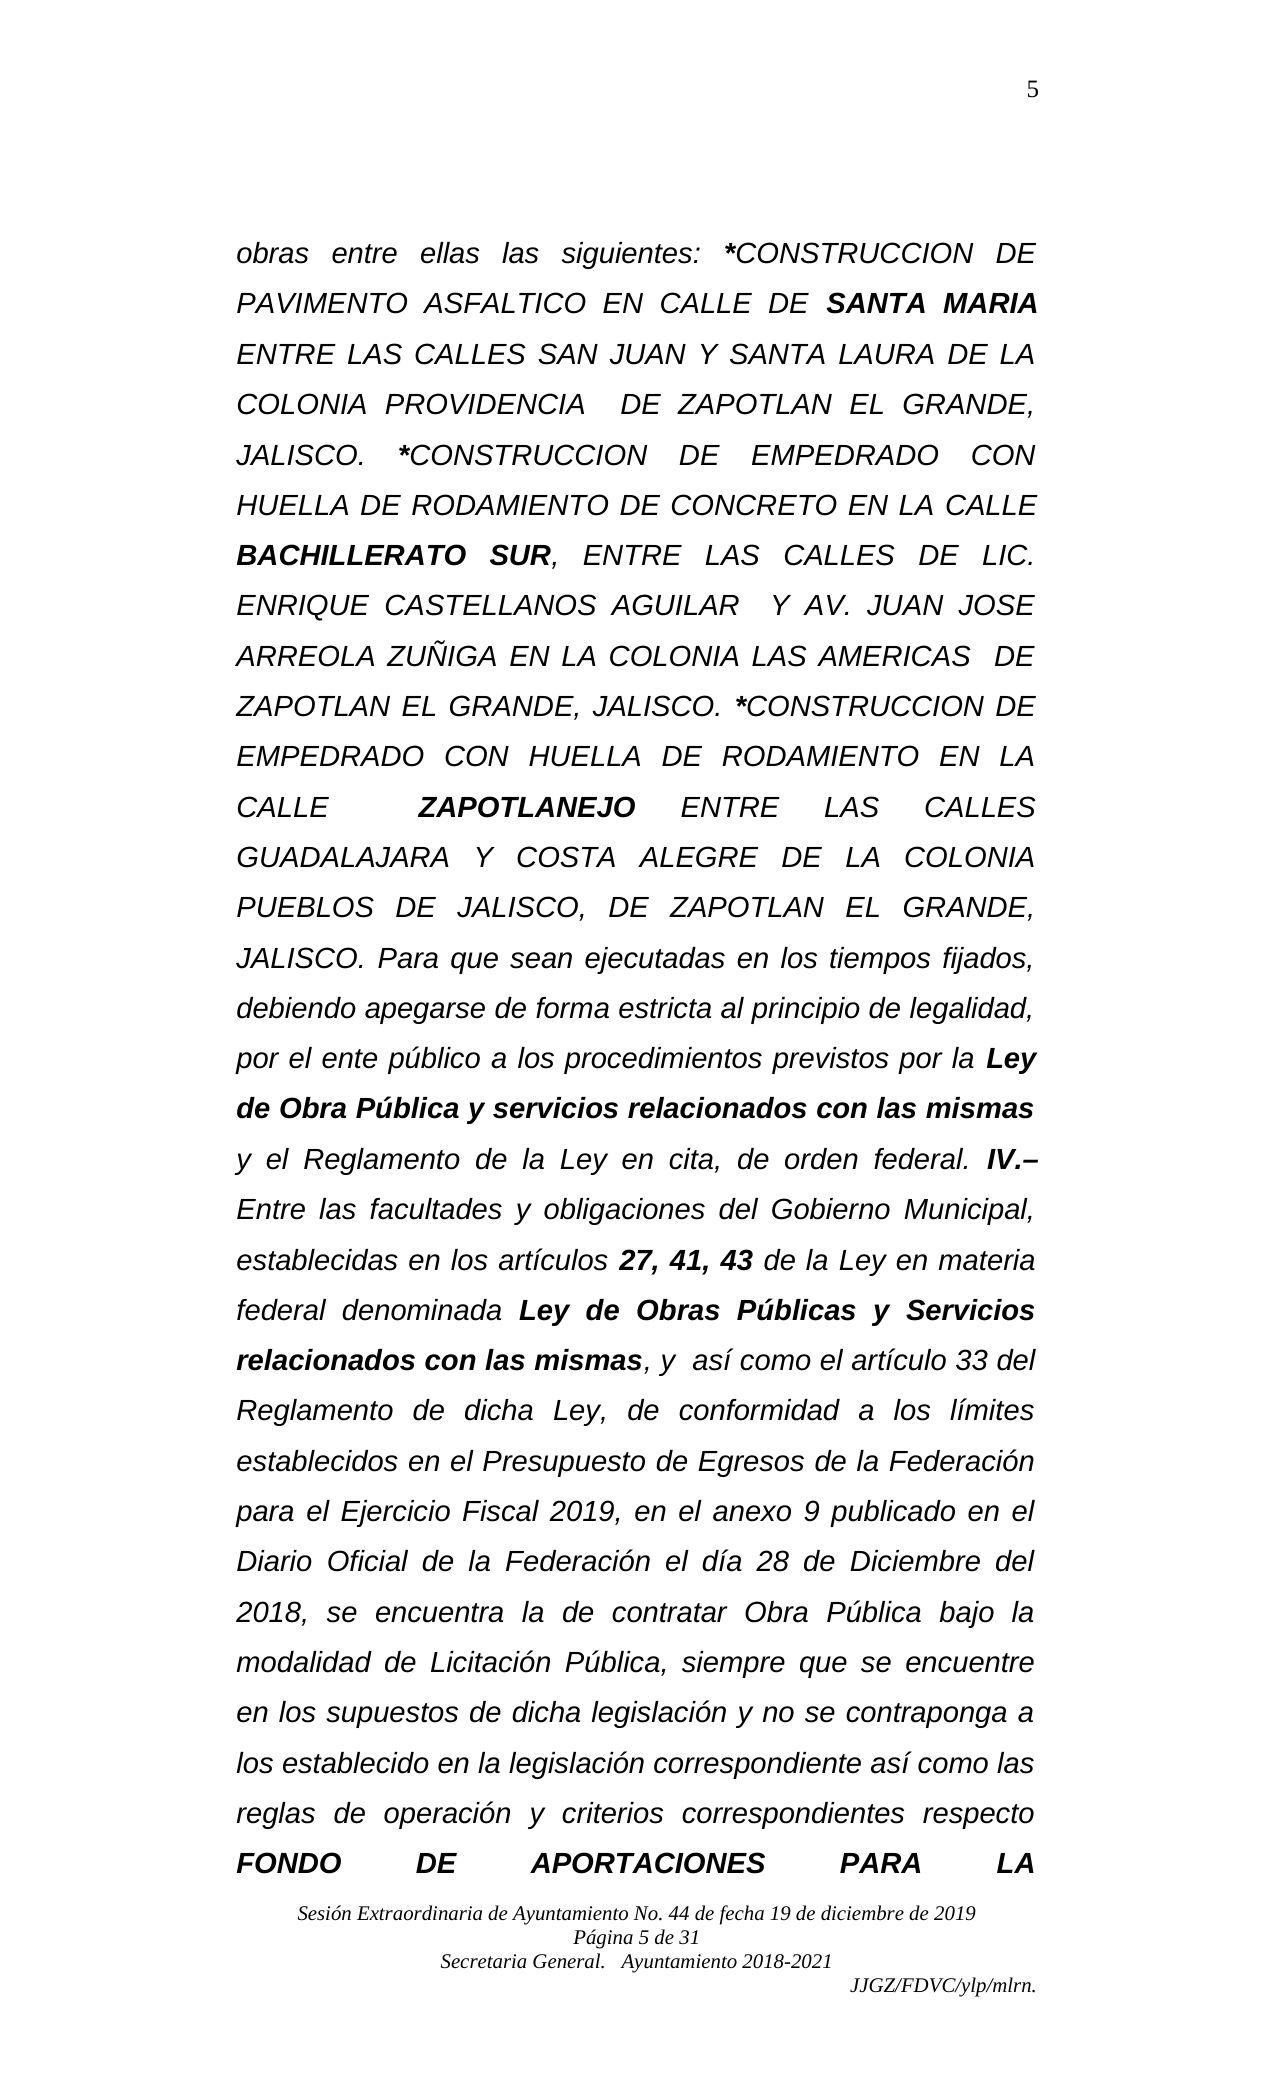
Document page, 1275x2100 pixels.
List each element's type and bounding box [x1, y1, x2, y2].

text [236, 236, 1039, 1880]
